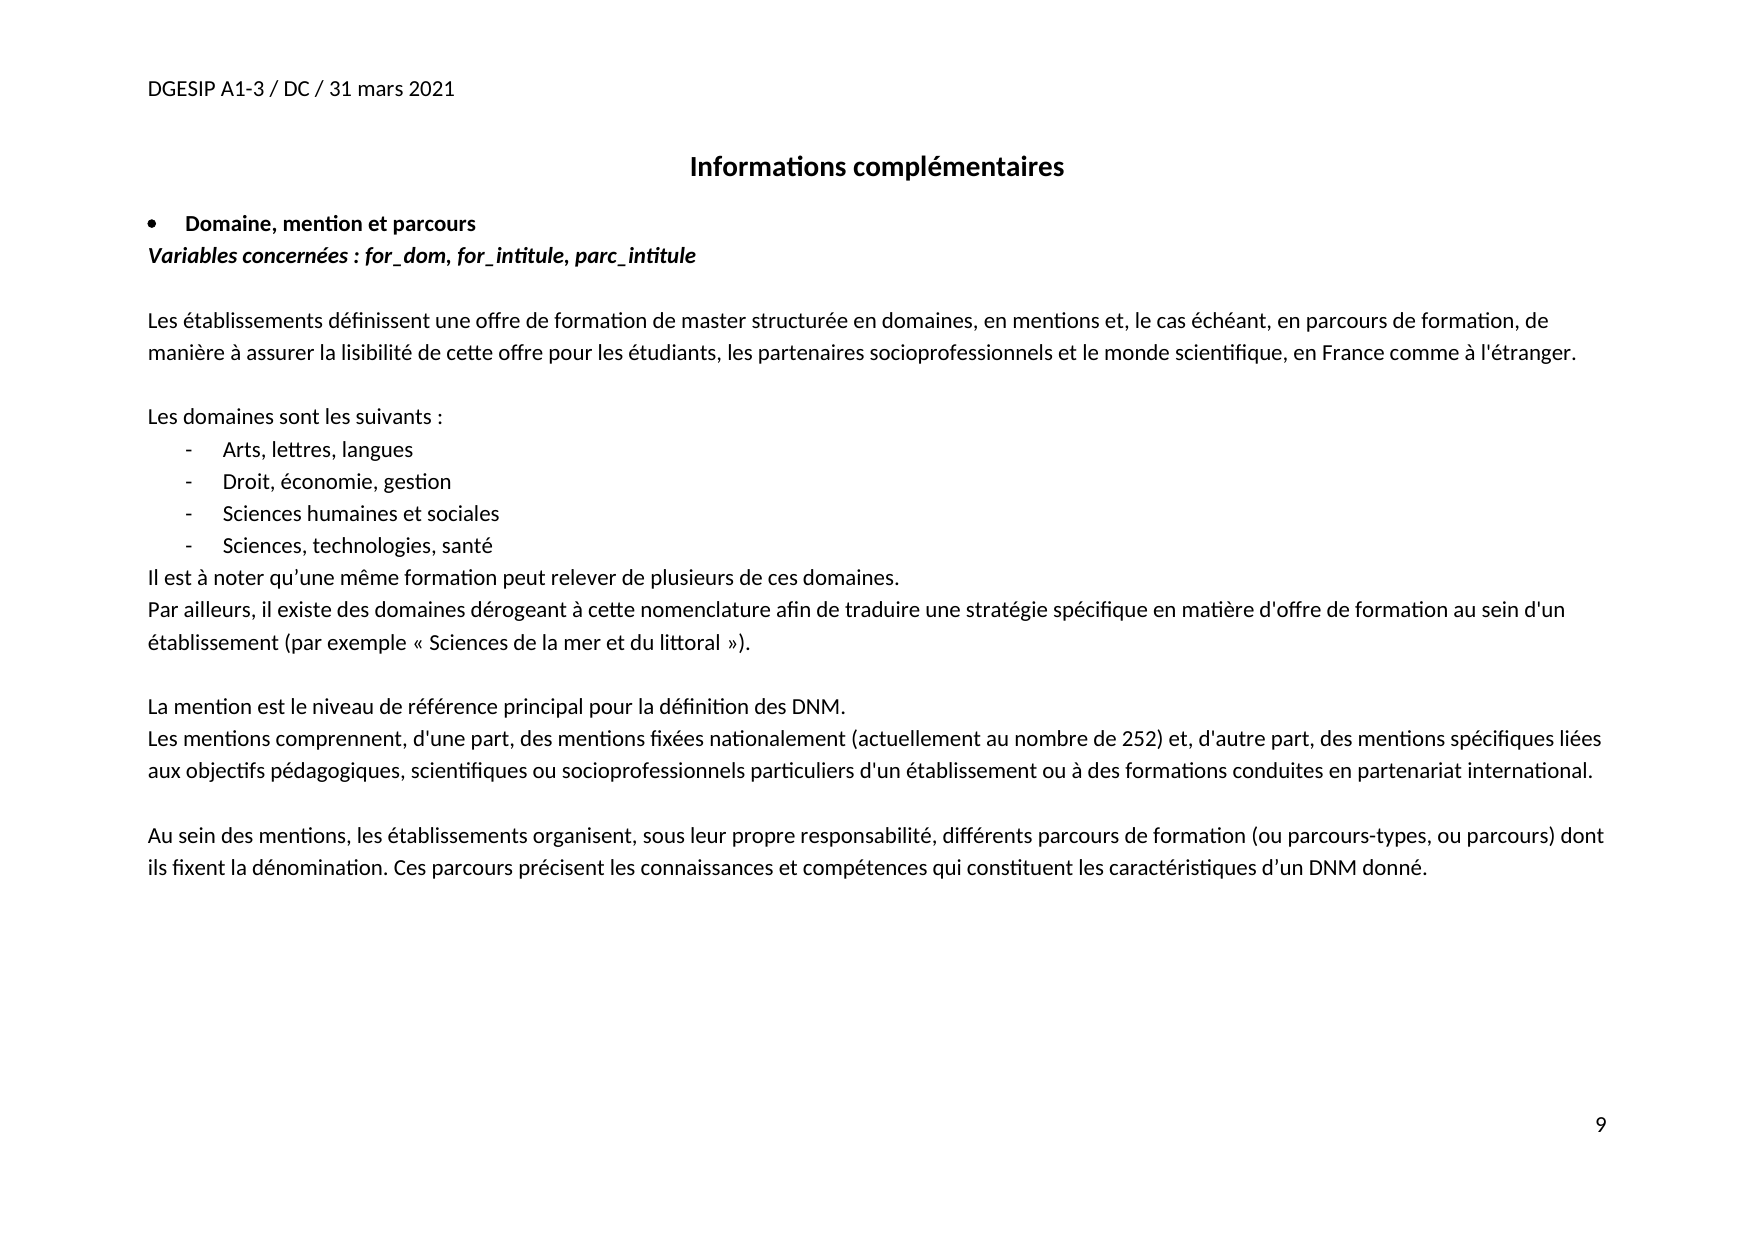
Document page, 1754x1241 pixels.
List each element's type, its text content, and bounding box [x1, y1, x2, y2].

list Domaine, mention et parcours [148, 209, 1606, 237]
list Droit, économie, gestion [185, 467, 1606, 495]
text Les mentions comprennent, d'une part, des mentions fixées nationalement (actuellement au nombre de 252) et, d'autre part, des mentions spécifiques liées aux objectifs pédagogiques, scientifiques ou socioprofessionnels particuliers d'un établissement ou à des formations conduites en partenariat international. [148, 724, 1606, 784]
list Arts, lettres, langues [185, 435, 1606, 463]
text Variables concernées : for_dom, for_intitule, parc_intitule [148, 242, 1606, 269]
list Sciences humaines et sociales [185, 499, 1606, 527]
text Informations complémentaires [148, 148, 1606, 183]
text Les établissements définissent une offre de formation de master structurée en domaines, en mentions et, le cas échéant, en parcours de formation, de manière à assurer la lisibilité de cette offre pour les étudiants, les partenaires socioprofessionnels et le monde scientifique, en France comme à l'étranger. [148, 306, 1606, 366]
list Sciences, technologies, santé [185, 531, 1606, 559]
text Les domaines sont les suivants : [148, 402, 1606, 431]
text Au sein des mentions, les établissements organisent, sous leur propre responsabilité, différents parcours de formation (ou parcours-types, ou parcours) dont ils fixent la dénomination. Ces parcours précisent les connaissances et compétences qui constituent les caractéristiques d’un DNM donné. [148, 821, 1606, 881]
text Par ailleurs, il existe des domaines dérogeant à cette nomenclature afin de traduire une stratégie spécifique en matière d'offre de formation au sein d'un établissement (par exemple « Sciences de la mer et du littoral »). [148, 596, 1606, 656]
text Il est à noter qu’une même formation peut relever de plusieurs de ces domaines. [148, 563, 1606, 591]
text La mention est le niveau de référence principal pour la définition des DNM. [148, 692, 1606, 720]
